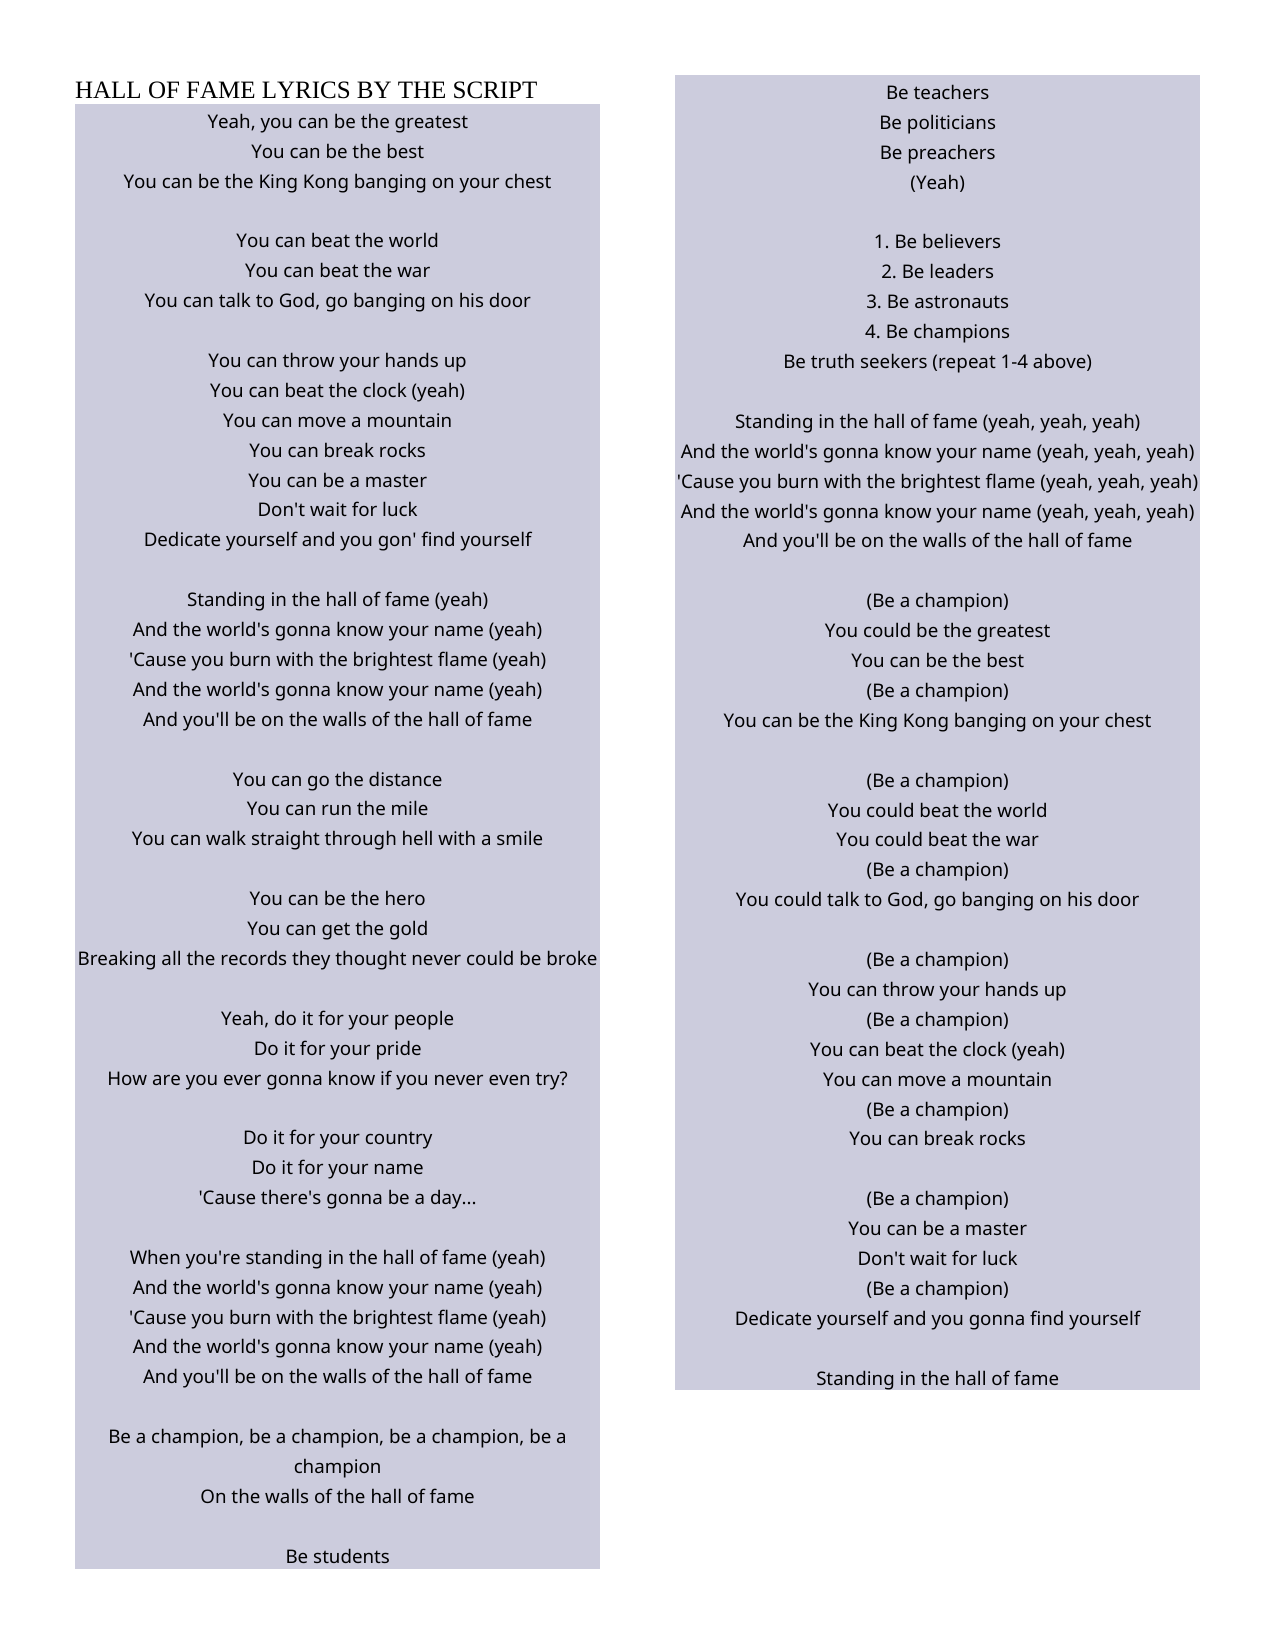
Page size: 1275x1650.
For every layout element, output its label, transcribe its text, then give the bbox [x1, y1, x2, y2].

text HALL OF FAME LYRICS BY THE SCRIPT [75, 75, 600, 104]
text Yeah, you can be the greatest You can be the best You can be the King Kong banging on your chest You can beat the world You can beat the war You can talk to God, go banging on his door You can throw your hands up You can beat the clock (yeah) You can move a mountain You can break rocks You can be a master Don't wait for luck Dedicate yourself and you gon' find yourself Standing in the hall of fame (yeah) And the world's gonna know your name (yeah) 'Cause you burn with the brightest flame (yeah) And the world's gonna know your name (yeah) And you'll be on the walls of the hall of fame You can go the distance You can run the mile You can walk straight through hell with a smile You can be the hero You can get the gold Breaking all the records they thought never could be broke Yeah, do it for your people Do it for your pride How are you ever gonna know if you never even try? Do it for your country Do it for your name 'Cause there's gonna be a day... When you're standing in the hall of fame (yeah) And the world's gonna know your name (yeah) 'Cause you burn with the brightest flame (yeah) And the world's gonna know your name (yeah) And you'll be on the walls of the hall of fame Be a champion, be a champion, be a champion, be a champion On the walls of the hall of fame Be students Be teachers Be politicians Be preachers (Yeah) 1. Be believers 2. Be leaders 3. Be astronauts 4. Be champions Be truth seekers (repeat 1-4 above) Standing in the hall of fame (yeah, yeah, yeah) And the world's gonna know your name (yeah, yeah, yeah) 'Cause you burn with the brightest flame (yeah, yeah, yeah) And the world's gonna know your name (yeah, yeah, yeah) And you'll be on the walls of the hall of fame (Be a champion) You could be the greatest You can be the best (Be a champion) You can be the King Kong banging on your chest (Be a champion) You could beat the world You could beat the war (Be a champion) You could talk to God, go banging on his door (Be a champion) You can throw your hands up (Be a champion) You can beat the clock (yeah) You can move a mountain (Be a champion) You can break rocks (Be a champion) You can be a master Don't wait for luck (Be a champion) Dedicate yourself and you gonna find yourself Standing in the hall of fame [675, 75, 1200, 1390]
text Yeah, you can be the greatest You can be the best You can be the King Kong banging on your chest You can beat the world You can beat the war You can talk to God, go banging on his door You can throw your hands up You can beat the clock (yeah) You can move a mountain You can break rocks You can be a master Don't wait for luck Dedicate yourself and you gon' find yourself Standing in the hall of fame (yeah) And the world's gonna know your name (yeah) 'Cause you burn with the brightest flame (yeah) And the world's gonna know your name (yeah) And you'll be on the walls of the hall of fame You can go the distance You can run the mile You can walk straight through hell with a smile You can be the hero You can get the gold Breaking all the records they thought never could be broke Yeah, do it for your people Do it for your pride How are you ever gonna know if you never even try? Do it for your country Do it for your name 'Cause there's gonna be a day... When you're standing in the hall of fame (yeah) And the world's gonna know your name (yeah) 'Cause you burn with the brightest flame (yeah) And the world's gonna know your name (yeah) And you'll be on the walls of the hall of fame Be a champion, be a champion, be a champion, be a champion On the walls of the hall of fame Be students Be teachers Be politicians Be preachers (Yeah) 1. Be believers 2. Be leaders 3. Be astronauts 4. Be champions Be truth seekers (repeat 1-4 above) Standing in the hall of fame (yeah, yeah, yeah) And the world's gonna know your name (yeah, yeah, yeah) 'Cause you burn with the brightest flame (yeah, yeah, yeah) And the world's gonna know your name (yeah, yeah, yeah) And you'll be on the walls of the hall of fame (Be a champion) You could be the greatest You can be the best (Be a champion) You can be the King Kong banging on your chest (Be a champion) You could beat the world You could beat the war (Be a champion) You could talk to God, go banging on his door (Be a champion) You can throw your hands up (Be a champion) You can beat the clock (yeah) You can move a mountain (Be a champion) You can break rocks (Be a champion) You can be a master Don't wait for luck (Be a champion) Dedicate yourself and you gonna find yourself Standing in the hall of fame [75, 104, 600, 1569]
